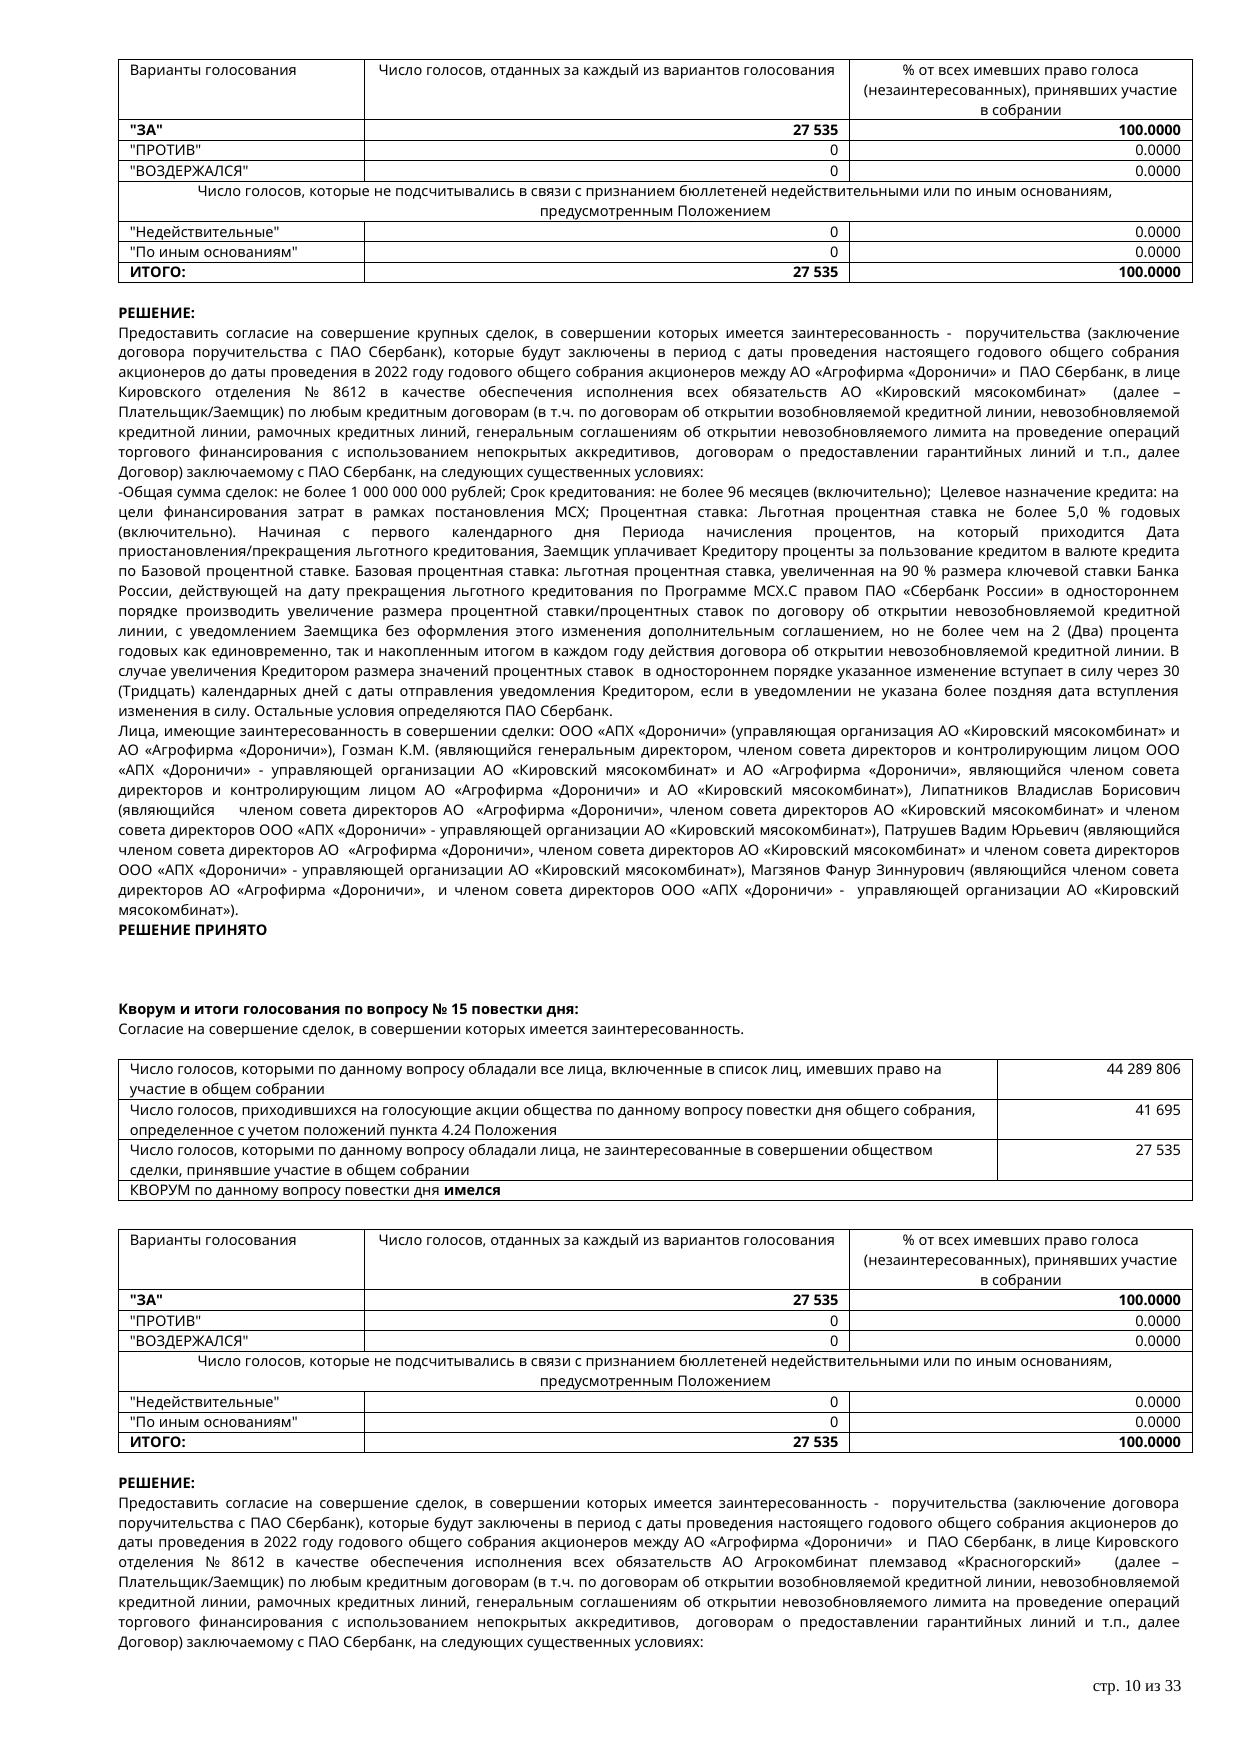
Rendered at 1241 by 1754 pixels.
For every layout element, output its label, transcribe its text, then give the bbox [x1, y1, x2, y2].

table_header Число голосов, отданных за каждый из вариантов голосования [365, 60, 849, 119]
text РЕШЕНИЕ ПРИНЯТО [118, 919, 1181, 939]
table_cell 100.0000 [850, 1290, 1192, 1310]
text -Общая сумма сделок: не более 1 000 000 000 рублей; Срок кредитования: не более 96 месяцев (включительно); Целевое назначение кредита: на цели финансирования затрат в рамках постановления МСХ; Процентная ставка: Льготная процентная ставка не более 5,0 % годовых (включительно). Начиная с первого календарного дня Периода начисления процентов, на который приходится Дата приостановления/прекращения льготного кредитования, Заемщик уплачивает Кредитору проценты за пользование кредитом в валюте кредита по Базовой процентной ставке. Базовая процентная ставка: льготная процентная ставка, увеличенная на 90 % размера ключевой ставки Банка России, действующей на дату прекращения льготного кредитования по Программе МСХ.С правом ПАО «Сбербанк России» в одностороннем порядке производить увеличение размера процентной ставки/процентных ставок по договору об открытии невозобновляемой кредитной линии, с уведомлением Заемщика без оформления этого изменения дополнительным соглашением, но не более чем на 2 (Два) процента годовых как единовременно, так и накопленным итогом в каждом году действия договора об открытии невозобновляемой кредитной линии. В случае увеличения Кредитором размера значений процентных ставок в одностороннем порядке указанное изменение вступает в силу через 30 (Тридцать) календарных дней с даты отправления уведомления Кредитором, если в уведомлении не указана более поздняя дата вступления изменения в силу. Остальные условия определяются ПАО Сбербанк. [118, 482, 1181, 720]
table_cell "ВОЗДЕРЖАЛСЯ" [119, 161, 364, 181]
text Предоставить согласие на совершение крупных сделок, в совершении которых имеется заинтересованность - поручительства (заключение договора поручительства с ПАО Сбербанк), которые будут заключены в период с даты проведения настоящего годового общего собрания акционеров до даты проведения в 2022 году годового общего собрания акционеров между АО «Агрофирма «Дороничи» и ПАО Сбербанк, в лице Кировского отделения № 8612 в качестве обеспечения исполнения всех обязательств АО «Кировский мясокомбинат» (далее – Плательщик/Заемщик) по любым кредитным договорам (в т.ч. по договорам об открытии возобновляемой кредитной линии, невозобновляемой кредитной линии, рамочных кредитных линий, генеральным соглашениям об открытии невозобновляемого лимита на проведение операций торгового финансирования с использованием непокрытых аккредитивов, договорам о предоставлении гарантийных линий и т.п., далее Договор) заключаемому с ПАО Сбербанк, на следующих существенных условиях: [118, 322, 1181, 482]
table_cell 0.0000 [850, 242, 1192, 262]
table_cell "Недействительные" [119, 222, 364, 241]
text Кворум и итоги голосования по вопросу № 15 повестки дня: [118, 999, 1181, 1019]
table_cell 100.0000 [850, 1433, 1192, 1452]
table_cell 0 [365, 1331, 849, 1351]
table_cell 100.0000 [850, 120, 1192, 140]
text Лица, имеющие заинтересованность в совершении сделки: ООО «АПХ «Дороничи» (управляющая организация АО «Кировский мясокомбинат» и АО «Агрофирма «Дороничи»), Гозман К.М. (являющийся генеральным директором, членом совета директоров и контролирующим лицом ООО «АПХ «Дороничи» - управляющей организации АО «Кировский мясокомбинат» и АО «Агрофирма «Дороничи», являющийся членом совета директоров и контролирующим лицом АО «Агрофирма «Дороничи» и АО «Кировский мясокомбинат»), Липатников Владислав Борисович (являющийся членом совета директоров АО «Агрофирма «Дороничи», членом совета директоров АО «Кировский мясокомбинат» и членом совета директоров ООО «АПХ «Дороничи» - управляющей организации АО «Кировский мясокомбинат»), Патрушев Вадим Юрьевич (являющийся членом совета директоров АО «Агрофирма «Дороничи», членом совета директоров АО «Кировский мясокомбинат» и членом совета директоров ООО «АПХ «Дороничи» - управляющей организации АО «Кировский мясокомбинат»), Магзянов Фанур Зиннурович (являющийся членом совета директоров АО «Агрофирма «Дороничи», и членом совета директоров ООО «АПХ «Дороничи» - управляющей организации АО «Кировский мясокомбинат»). [118, 720, 1181, 919]
text РЕШЕНИЕ: [118, 1473, 1181, 1492]
table_cell Число голосов, которыми по данному вопросу обладали лица, не заинтересованные в совершении обществом сделки, принявшие участие в общем собрании [119, 1140, 997, 1179]
table_cell ИТОГО: [119, 263, 364, 282]
table_cell "По иным основаниям" [119, 1413, 364, 1432]
table_cell "По иным основаниям" [119, 242, 364, 262]
table_cell 0.0000 [850, 1413, 1192, 1432]
table_cell 0 [365, 161, 849, 181]
table_cell "ПРОТИВ" [119, 141, 364, 160]
table_header % от всех имевших право голоса (незаинтересованных), принявших участие в собрании [850, 60, 1192, 119]
table_cell 41 695 [998, 1100, 1192, 1139]
table_cell 0 [365, 141, 849, 160]
table_cell "ЗА" [119, 120, 364, 140]
table_cell Число голосов, приходившихся на голосующие акции общества по данному вопросу повестки дня общего собрания, определенное с учетом положений пункта 4.24 Положения [119, 1100, 997, 1139]
table_header % от всех имевших право голоса (незаинтересованных), принявших участие в собрании [850, 1230, 1192, 1289]
table_cell "ВОЗДЕРЖАЛСЯ" [119, 1331, 364, 1351]
table_header Число голосов, которыми по данному вопросу обладали все лица, включенные в список лиц, имевших право на участие в общем собрании [119, 1060, 997, 1099]
table_cell ИТОГО: [119, 1433, 364, 1452]
table_header Варианты голосования [119, 60, 364, 119]
table_cell 27 535 [365, 1433, 849, 1452]
text Предоставить согласие на совершение сделок, в совершении которых имеется заинтересованность - поручительства (заключение договора поручительства с ПАО Сбербанк), которые будут заключены в период с даты проведения настоящего годового общего собрания акционеров до даты проведения в 2022 году годового общего собрания акционеров между АО «Агрофирма «Дороничи» и ПАО Сбербанк, в лице Кировского отделения № 8612 в качестве обеспечения исполнения всех обязательств АО Агрокомбинат племзавод «Красногорский» (далее – Плательщик/Заемщик) по любым кредитным договорам (в т.ч. по договорам об открытии возобновляемой кредитной линии, невозобновляемой кредитной линии, рамочных кредитных линий, генеральным соглашениям об открытии невозобновляемого лимита на проведение операций торгового финансирования с использованием непокрытых аккредитивов, договорам о предоставлении гарантийных линий и т.п., далее Договор) заключаемому с ПАО Сбербанк, на следующих существенных условиях: [118, 1492, 1181, 1652]
table_cell 27 535 [998, 1140, 1192, 1179]
table_cell 0 [365, 242, 849, 262]
text РЕШЕНИЕ: [118, 302, 1181, 322]
table_cell 0.0000 [850, 161, 1192, 181]
table_cell 27 535 [365, 120, 849, 140]
table_cell 0.0000 [850, 1331, 1192, 1351]
table_header Варианты голосования [119, 1230, 364, 1289]
table_cell КВОРУМ по данному вопросу повестки дня имелся [119, 1181, 1192, 1200]
table_cell 0 [365, 1413, 849, 1432]
table_cell "Недействительные" [119, 1392, 364, 1411]
table_cell 0.0000 [850, 222, 1192, 241]
text Согласие на совершение сделок, в совершении которых имеется заинтересованность. [118, 1019, 1181, 1039]
table_cell 0 [365, 1392, 849, 1411]
table_cell 0.0000 [850, 141, 1192, 160]
table_cell 27 535 [365, 1290, 849, 1310]
table_cell 0.0000 [850, 1392, 1192, 1411]
table_cell 0 [365, 222, 849, 241]
table_cell Число голосов, которые не подсчитывались в связи с признанием бюллетеней недействительными или по иным основаниям, предусмотренным Положением [119, 182, 1192, 221]
table_header Число голосов, отданных за каждый из вариантов голосования [365, 1230, 849, 1289]
table_cell 0 [365, 1311, 849, 1330]
table_header 44 289 806 [998, 1060, 1192, 1099]
table_cell 27 535 [365, 263, 849, 282]
table_cell 0.0000 [850, 1311, 1192, 1330]
table_cell 100.0000 [850, 263, 1192, 282]
table_cell Число голосов, которые не подсчитывались в связи с признанием бюллетеней недействительными или по иным основаниям, предусмотренным Положением [119, 1352, 1192, 1391]
table_cell "ЗА" [119, 1290, 364, 1310]
table_cell "ПРОТИВ" [119, 1311, 364, 1330]
